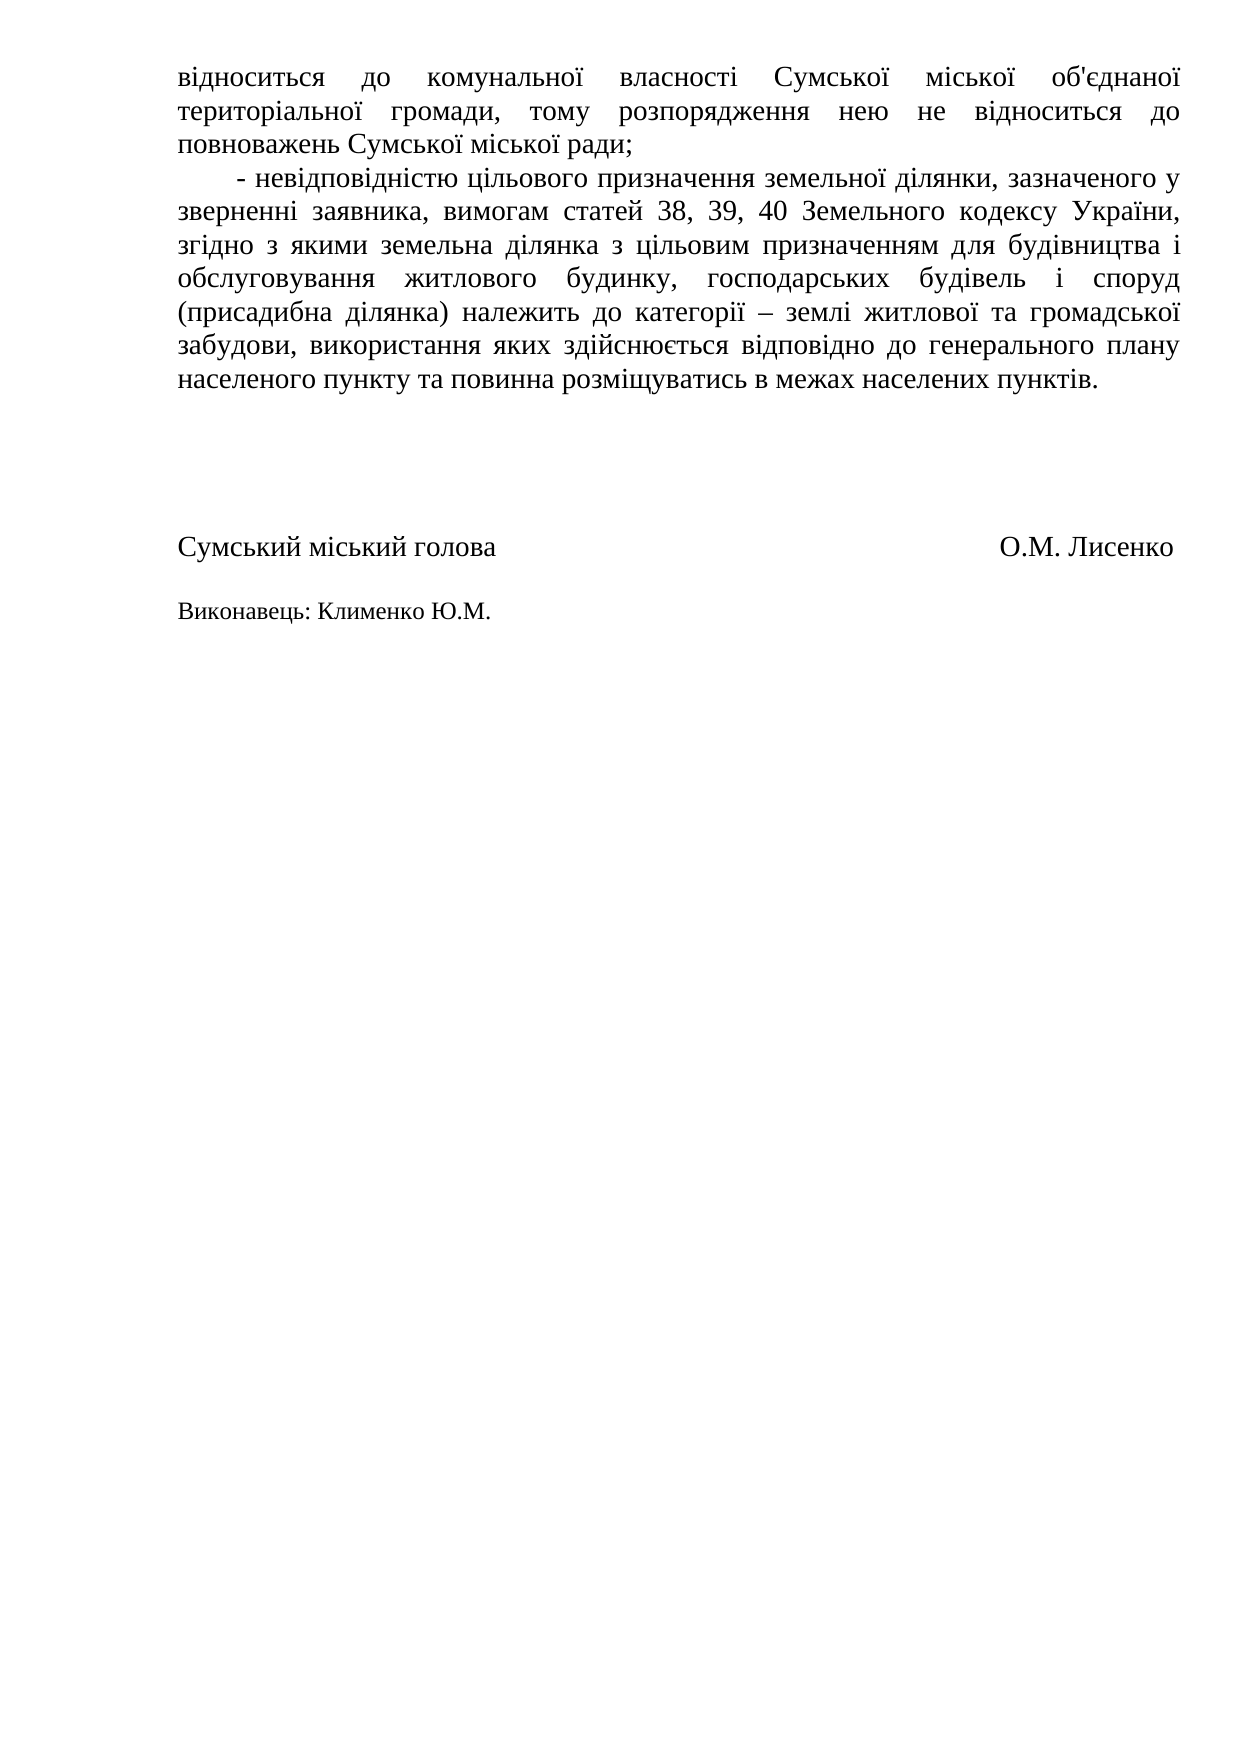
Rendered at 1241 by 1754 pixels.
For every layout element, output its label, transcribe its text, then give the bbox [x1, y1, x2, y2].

text Виконавець: Клименко Ю.М. [177, 596, 1181, 624]
text Сумський міський голова О.М. Лисенко [177, 529, 1181, 562]
text - невідповідністю цільового призначення земельної ділянки, зазначеного у зверненні заявника, вимогам статей 38, 39, 40 Земельного кодексу України, згідно з якими земельна ділянка з цільовим призначенням для будівництва і обслуговування житлового будинку, господарських будівель і споруд (присадибна ділянка) належить до категорії – землі житлової та громадської забудови, використання яких здійснюється відповідно до генерального плану населеного пункту та повинна розміщуватись в межах населених пунктів. [177, 160, 1181, 260]
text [177, 59, 1181, 160]
text - невідповідністю цільового призначення земельної ділянки, зазначеного у зверненні заявника, вимогам статей 38, 39, 40 Земельного кодексу України, згідно з якими земельна ділянка з цільовим призначенням для будівництва і обслуговування житлового будинку, господарських будівель і споруд (присадибна ділянка) належить до категорії – землі житлової та громадської забудови, використання яких здійснюється відповідно до генерального плану населеного пункту та повинна розміщуватись в межах населених пунктів. [177, 294, 1181, 394]
